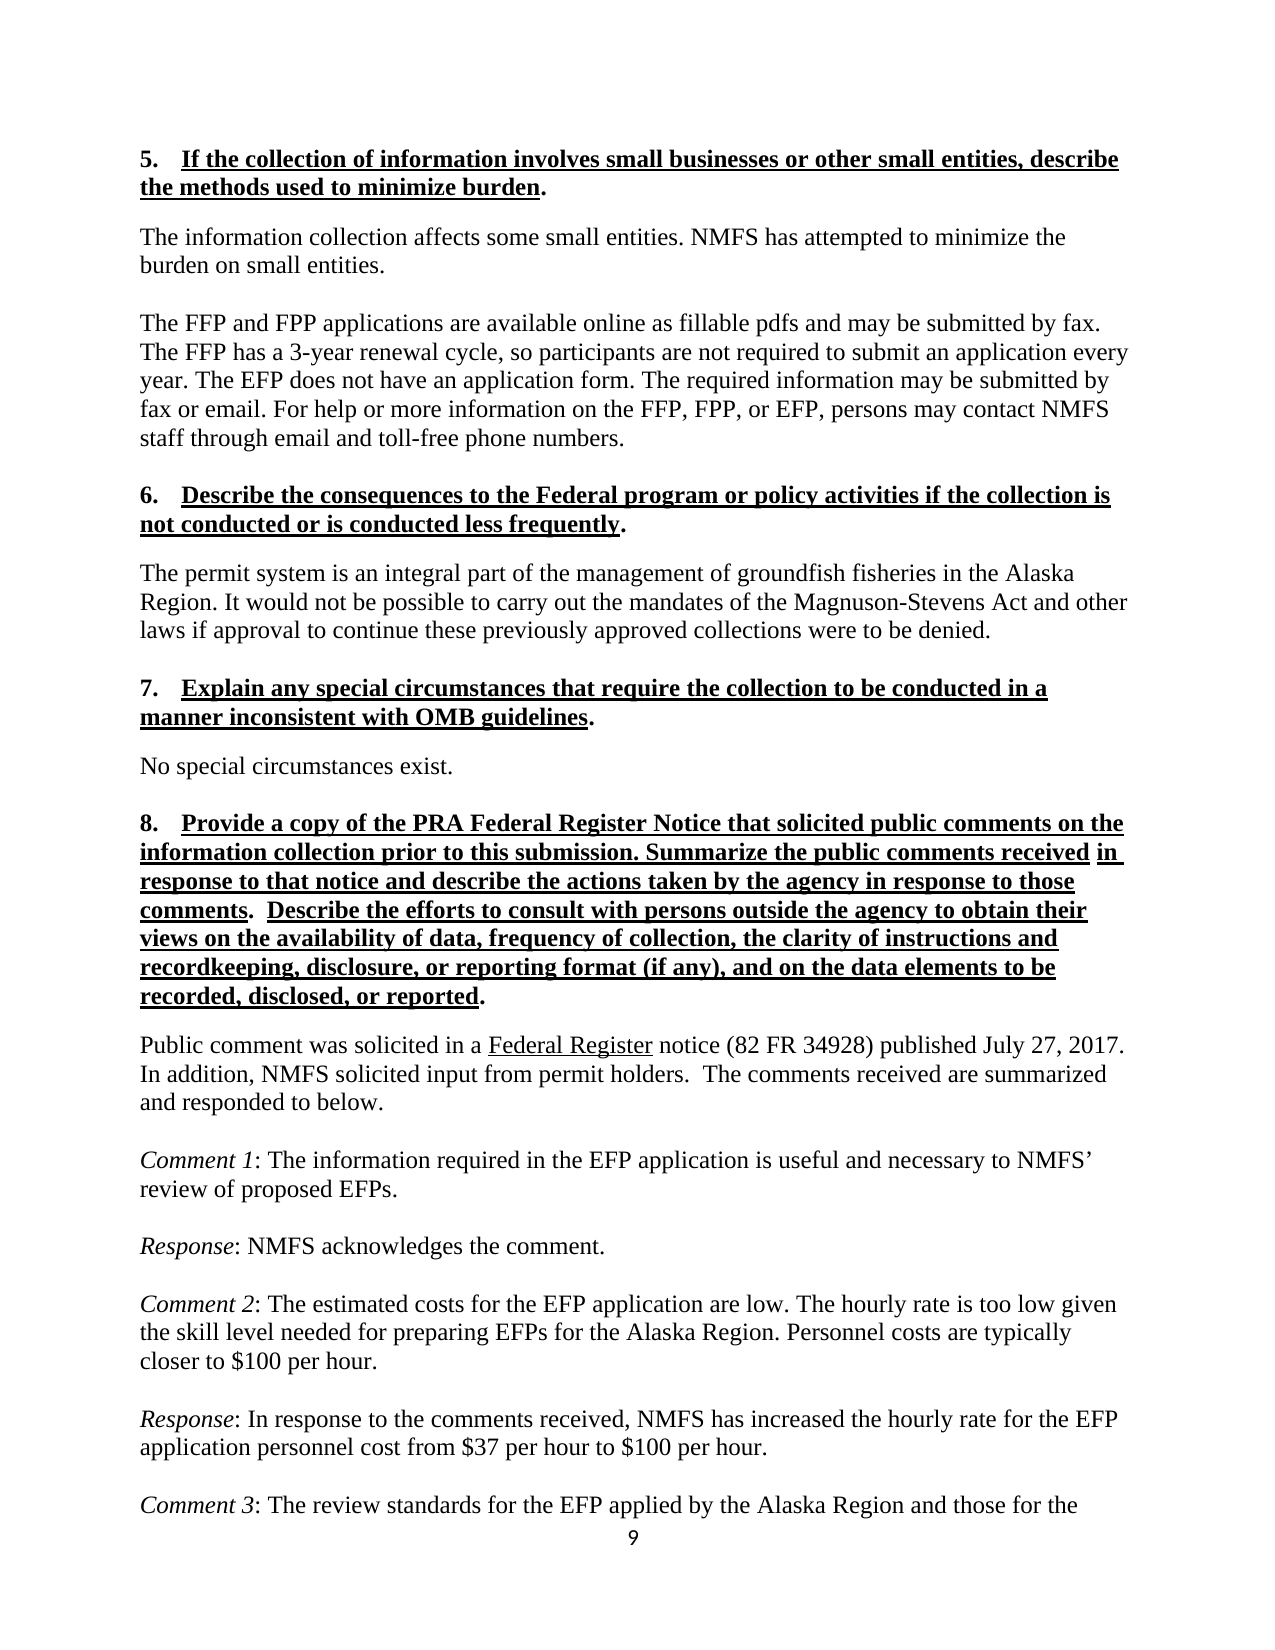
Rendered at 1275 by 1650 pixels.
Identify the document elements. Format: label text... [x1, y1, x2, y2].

text Comment 2: The estimated costs for the EFP application are low. The hourly rate is too low given the skill level needed for preparing EFPs for the Alaska Region. Personnel costs are typically closer to $100 per hour. [139, 1289, 1135, 1375]
list Describe the consequences to the Federal program or policy activities if the collection is not conducted or is conducted less frequently. [139, 480, 1135, 538]
list Provide a copy of the PRA Federal Register Notice that solicited public comments on the information collection prior to this submission. Summarize the public comments received in response to that notice and describe the actions taken by the agency in response to those comments. Describe the efforts to consult with persons outside the agency to obtain their views on the availability of data, frequency of collection, the clarity of instructions and recordkeeping, disclosure, or reporting format (if any), and on the data elements to be recorded, disclosed, or reported. [139, 808, 1135, 1010]
text Public comment was solicited in a Federal Register notice (82 FR 34928) published July 27, 2017. In addition, NMFS solicited input from permit holders. The comments received are summarized and responded to below. [139, 1030, 1135, 1116]
text Response: In response to the comments received, NMFS has increased the hourly rate for the EFP application personnel cost from $37 per hour to $100 per hour. [139, 1404, 1135, 1461]
text Comment 1: The information required in the EFP application is useful and necessary to NMFS’ review of proposed EFPs. [139, 1145, 1135, 1202]
text The permit system is an integral part of the management of groundfish fisheries in the Alaska Region. It would not be possible to carry out the mandates of the Magnuson-Stevens Act and other laws if approval to continue these previously approved collections were to be denied. [139, 558, 1135, 644]
text The FFP and FPP applications are available online as fillable pdfs and may be submitted by fax. The FFP has a 3-year renewal cycle, so participants are not required to submit an application every year. The EFP does not have an application form. The required information may be submitted by fax or email. For help or more information on the FFP, FPP, or EFP, persons may contact NMFS staff through email and toll-free phone numbers. [139, 308, 1135, 452]
text Response: NMFS acknowledges the comment. [139, 1231, 1135, 1260]
list Explain any special circumstances that require the collection to be conducted in a manner inconsistent with OMB guidelines. [139, 673, 1135, 731]
text No special circumstances exist. [139, 751, 1135, 780]
text The information collection affects some small entities. NMFS has attempted to minimize the burden on small entities. [139, 222, 1135, 279]
list If the collection of information involves small businesses or other small entities, describe the methods used to minimize burden. [139, 144, 1135, 201]
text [139, 1490, 1135, 1519]
